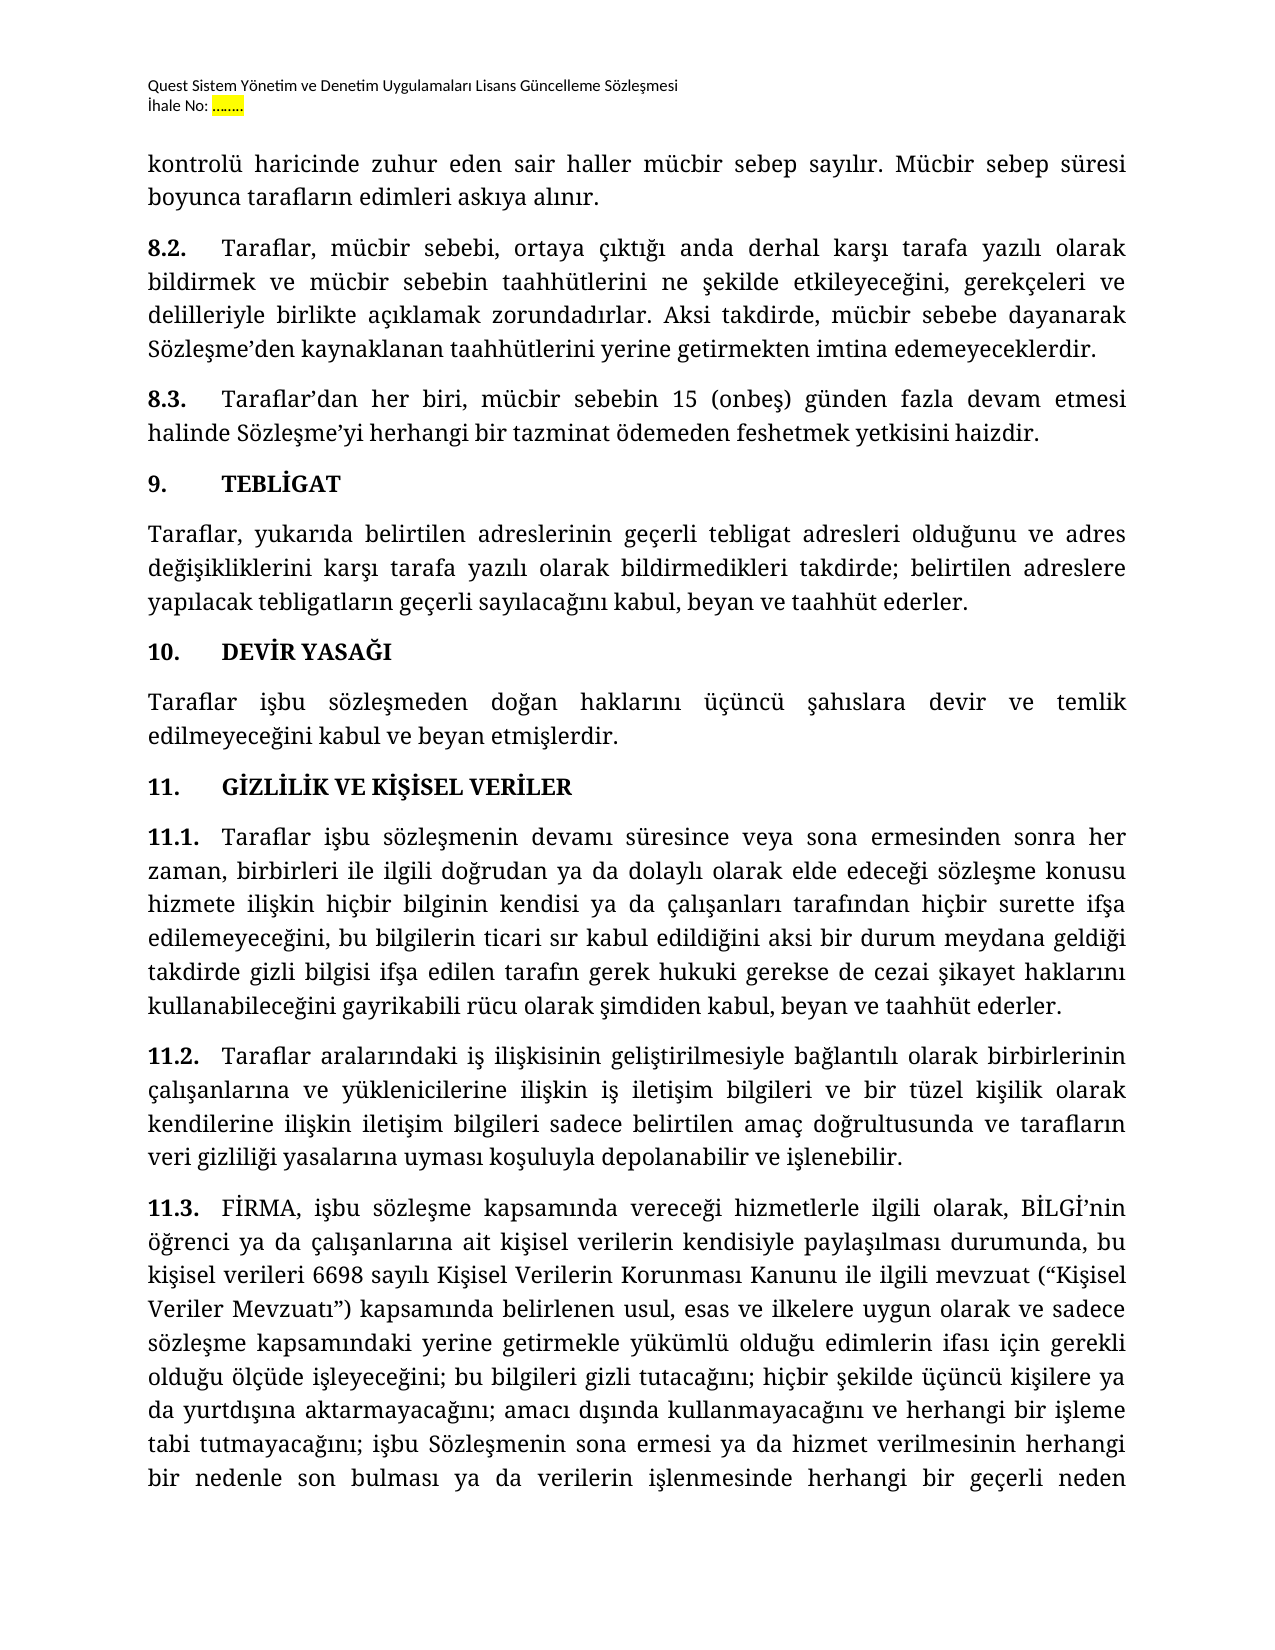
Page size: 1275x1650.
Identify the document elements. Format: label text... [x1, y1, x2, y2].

text Taraflar, yukarıda belirtilen adreslerinin geçerli tebligat adresleri olduğunu ve adres değişikliklerini karşı tarafa yazılı olarak bildirmedikleri takdirde; belirtilen adreslere yapılacak tebligatların geçerli sayılacağını kabul, beyan ve taahhüt ederler. [148, 518, 1127, 617]
text 10. DEVİR YASAĞI [148, 636, 1127, 667]
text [148, 148, 1127, 213]
text 8.3. Taraflar’dan her biri, mücbir sebebin 15 (onbeş) günden fazla devam etmesi halinde Sözleşme’yi herhangi bir tazminat ödemeden feshetmek yetkisini haizdir. [148, 383, 1127, 448]
text 11.2. Taraflar aralarındaki iş ilişkisinin geliştirilmesiyle bağlantılı olarak birbirlerinin çalışanlarına ve yüklenicilerine ilişkin iş iletişim bilgileri ve bir tüzel kişilik olarak kendilerine ilişkin iletişim bilgileri sadece belirtilen amaç doğrultusunda ve tarafların veri gizliliği yasalarına uyması koşuluyla depolanabilir ve işlenebilir. [148, 1040, 1127, 1173]
text 11. GİZLİLİK VE KİŞİSEL VERİLER [148, 771, 1127, 802]
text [148, 1192, 1127, 1493]
text Taraflar işbu sözleşmeden doğan haklarını üçüncü şahıslara devir ve temlik edilmeyeceğini kabul ve beyan etmişlerdir. [148, 686, 1127, 751]
text 11.1. Taraflar işbu sözleşmenin devamı süresince veya sona ermesinden sonra her zaman, birbirleri ile ilgili doğrudan ya da dolaylı olarak elde edeceği sözleşme konusu hizmete ilişkin hiçbir bilginin kendisi ya da çalışanları tarafından hiçbir surette ifşa edilemeyeceğini, bu bilgilerin ticari sır kabul edildiğini aksi bir durum meydana geldiği takdirde gizli bilgisi ifşa edilen tarafın gerek hukuki gerekse de cezai şikayet haklarını kullanabileceğini gayrikabili rücu olarak şimdiden kabul, beyan ve taahhüt ederler. [148, 821, 1127, 1021]
text 9. TEBLİGAT [148, 468, 1127, 499]
text 8.2. Taraflar, mücbir sebebi, ortaya çıktığı anda derhal karşı tarafa yazılı olarak bildirmek ve mücbir sebebin taahhütlerini ne şekilde etkileyeceğini, gerekçeleri ve delilleriyle birlikte açıklamak zorundadırlar. Aksi takdirde, mücbir sebebe dayanarak Sözleşme’den kaynaklanan taahhütlerini yerine getirmekten imtina edemeyeceklerdir. [148, 232, 1127, 364]
